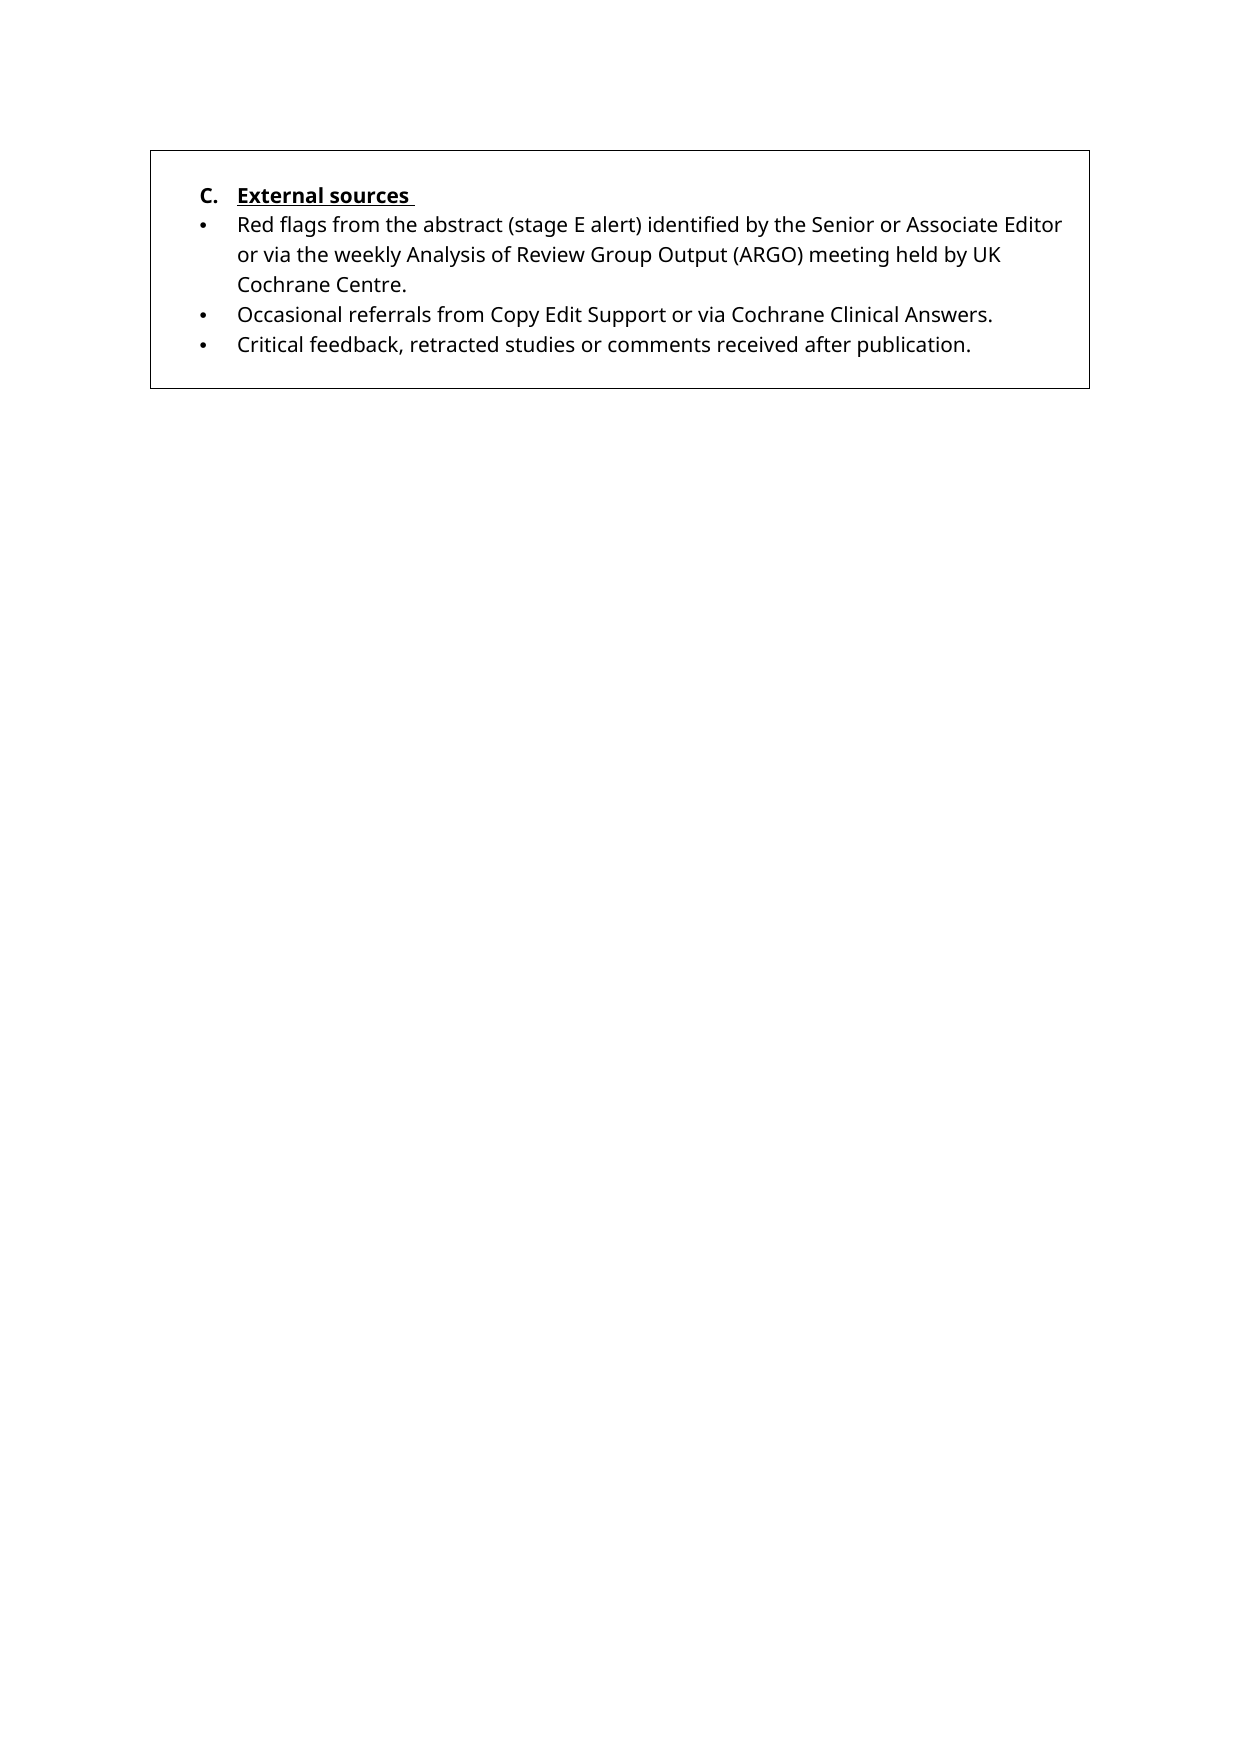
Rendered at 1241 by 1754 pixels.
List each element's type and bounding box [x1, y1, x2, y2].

table_header [151, 151, 1089, 388]
